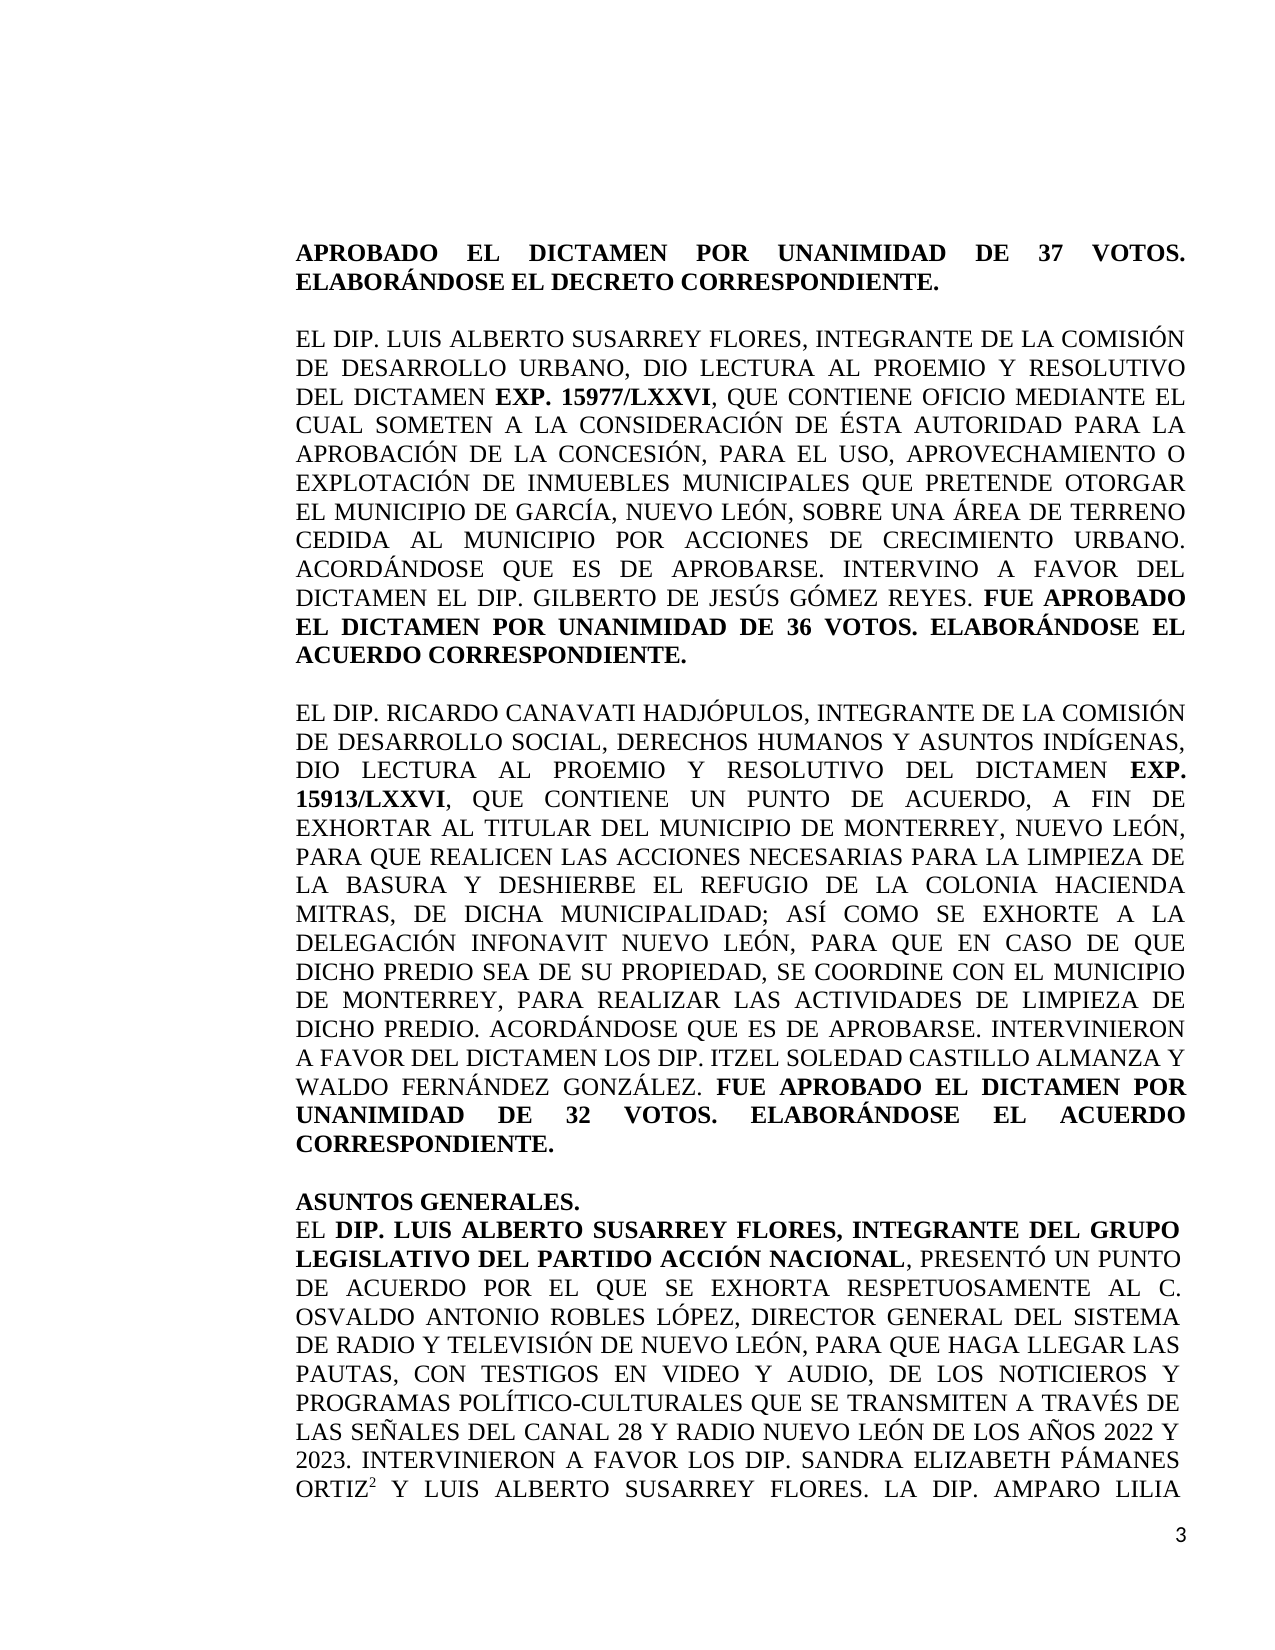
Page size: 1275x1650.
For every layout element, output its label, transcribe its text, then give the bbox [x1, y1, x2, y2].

text ASUNTOS GENERALES. [295, 1187, 1186, 1215]
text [295, 238, 1186, 295]
text EL DIP. LUIS ALBERTO SUSARREY FLORES, INTEGRANTE DE LA COMISIÓN DE DESARROLLO URBANO, DIO LECTURA AL PROEMIO Y RESOLUTIVO DEL DICTAMEN EXP. 15977/LXXVI, QUE CONTIENE OFICIO MEDIANTE EL CUAL SOMETEN A LA CONSIDERACIÓN DE ÉSTA AUTORIDAD PARA LA APROBACIÓN DE LA CONCESIÓN, PARA EL USO, APROVECHAMIENTO O EXPLOTACIÓN DE INMUEBLES MUNICIPALES QUE PRETENDE OTORGAR EL MUNICIPIO DE GARCÍA, NUEVO LEÓN, SOBRE UNA ÁREA DE TERRENO CEDIDA AL MUNICIPIO POR ACCIONES DE CRECIMIENTO URBANO. ACORDÁNDOSE QUE ES DE APROBARSE. INTERVINO A FAVOR DEL DICTAMEN EL DIP. GILBERTO DE JESÚS GÓMEZ REYES. FUE APROBADO EL DICTAMEN POR UNANIMIDAD DE 36 VOTOS. ELABORÁNDOSE EL ACUERDO CORRESPONDIENTE. [295, 324, 1186, 669]
text EL DIP. RICARDO CANAVATI HADJÓPULOS, INTEGRANTE DE LA COMISIÓN DE DESARROLLO SOCIAL, DERECHOS HUMANOS Y ASUNTOS INDÍGENAS, DIO LECTURA AL PROEMIO Y RESOLUTIVO DEL DICTAMEN EXP. 15913/LXXVI, QUE CONTIENE UN PUNTO DE ACUERDO, A FIN DE EXHORTAR AL TITULAR DEL MUNICIPIO DE MONTERREY, NUEVO LEÓN, PARA QUE REALICEN LAS ACCIONES NECESARIAS PARA LA LIMPIEZA DE LA BASURA Y DESHIERBE EL REFUGIO DE LA COLONIA HACIENDA MITRAS, DE DICHA MUNICIPALIDAD; ASÍ COMO SE EXHORTE A LA DELEGACIÓN INFONAVIT NUEVO LEÓN, PARA QUE EN CASO DE QUE DICHO PREDIO SEA DE SU PROPIEDAD, SE COORDINE CON EL MUNICIPIO DE MONTERREY, PARA REALIZAR LAS ACTIVIDADES DE LIMPIEZA DE DICHO PREDIO. ACORDÁNDOSE QUE ES DE APROBARSE. INTERVINIERON A FAVOR DEL DICTAMEN LOS DIP. ITZEL SOLEDAD CASTILLO ALMANZA Y WALDO FERNÁNDEZ GONZÁLEZ. FUE APROBADO EL DICTAMEN POR UNANIMIDAD DE 32 VOTOS. ELABORÁNDOSE EL ACUERDO CORRESPONDIENTE. [295, 698, 1186, 1158]
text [295, 1215, 1181, 1503]
